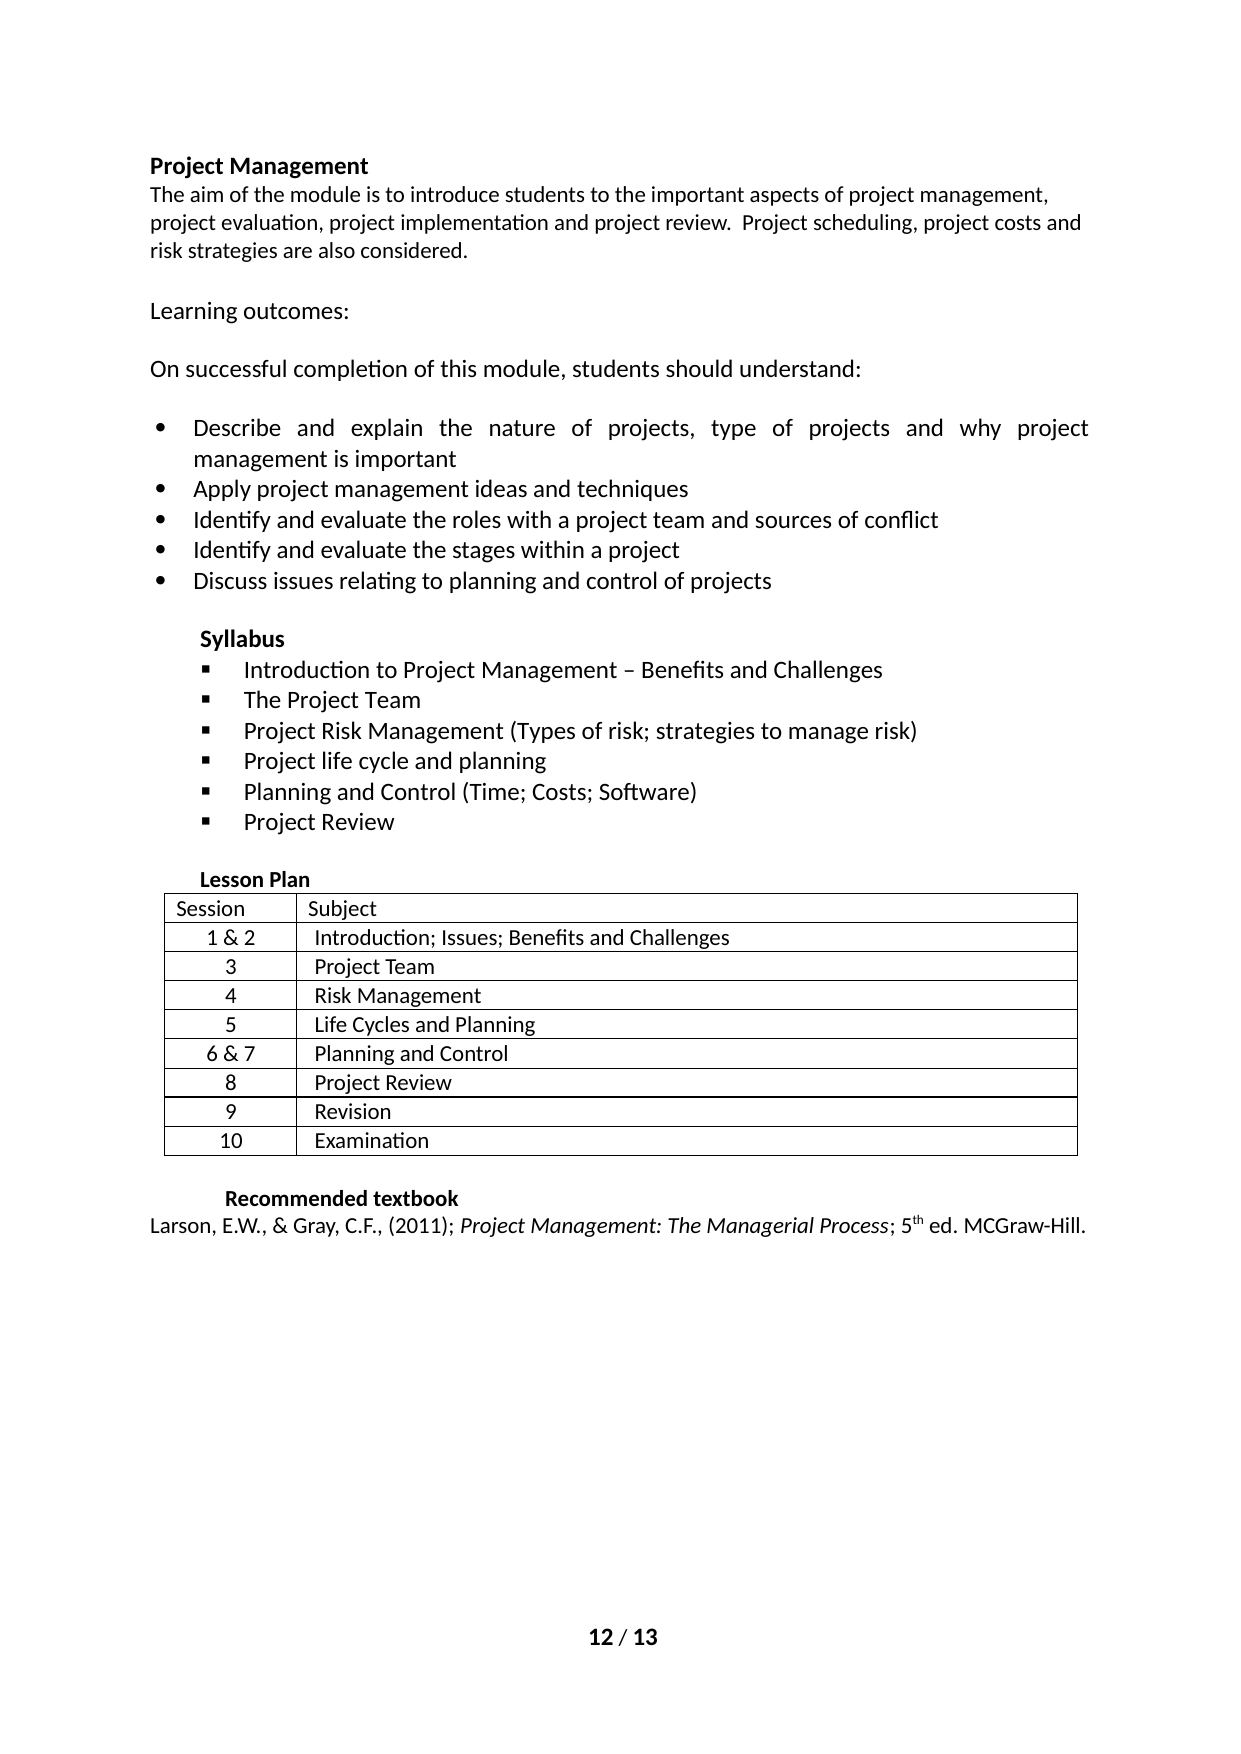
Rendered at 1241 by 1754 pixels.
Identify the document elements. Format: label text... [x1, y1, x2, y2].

table_cell 1 & 2 [165, 923, 296, 951]
text Larson, E.W., & Gray, C.F., (2011); Project Management: The Managerial Process; 5th ed. MCGraw-Hill. [150, 1212, 1090, 1240]
list Project life cycle and planning [200, 745, 1090, 776]
text Lesson Plan [150, 865, 1090, 893]
table_header Session [165, 894, 296, 922]
text Learning outcomes: [150, 295, 1090, 326]
table_cell 10 [165, 1127, 296, 1154]
text Recommended textbook [150, 1184, 1090, 1212]
list Planning and Control (Time; Costs; Software) [200, 776, 1090, 806]
list Describe and explain the nature of projects, type of projects and why project management is important [156, 412, 1090, 473]
table_cell Project Review [297, 1069, 1077, 1096]
text The aim of the module is to introduce students to the important aspects of project management, project evaluation, project implementation and project review. Project scheduling, project costs and risk strategies are also considered. [150, 181, 1090, 264]
table_cell Revision [297, 1098, 1077, 1126]
table_cell 3 [165, 952, 296, 980]
list Project Review [200, 806, 1090, 837]
list Introduction to Project Management – Benefits and Challenges [200, 654, 1090, 684]
text Syllabus [163, 623, 1090, 654]
list The Project Team [200, 684, 1090, 715]
table_header Subject [297, 894, 1077, 922]
table_cell 8 [165, 1069, 296, 1096]
list Identify and evaluate the stages within a project [156, 534, 1090, 565]
table_cell 5 [165, 1010, 296, 1038]
text On successful completion of this module, students should understand: [150, 354, 1090, 384]
table_cell Life Cycles and Planning [297, 1010, 1077, 1038]
table_cell 6 & 7 [165, 1039, 296, 1067]
table_cell 9 [165, 1098, 296, 1126]
table_cell Introduction; Issues; Benefits and Challenges [297, 923, 1077, 951]
text Project Management [150, 150, 1090, 181]
table_cell Planning and Control [297, 1039, 1077, 1067]
list Discuss issues relating to planning and control of projects [156, 565, 1090, 595]
list Apply project management ideas and techniques [156, 473, 1090, 504]
table_cell Examination [297, 1127, 1077, 1154]
table_cell Project Team [297, 952, 1077, 980]
table_cell 4 [165, 981, 296, 1009]
list Project Risk Management (Types of risk; strategies to manage risk) [200, 715, 1090, 745]
table_cell Risk Management [297, 981, 1077, 1009]
list Identify and evaluate the roles with a project team and sources of conflict [156, 504, 1090, 534]
